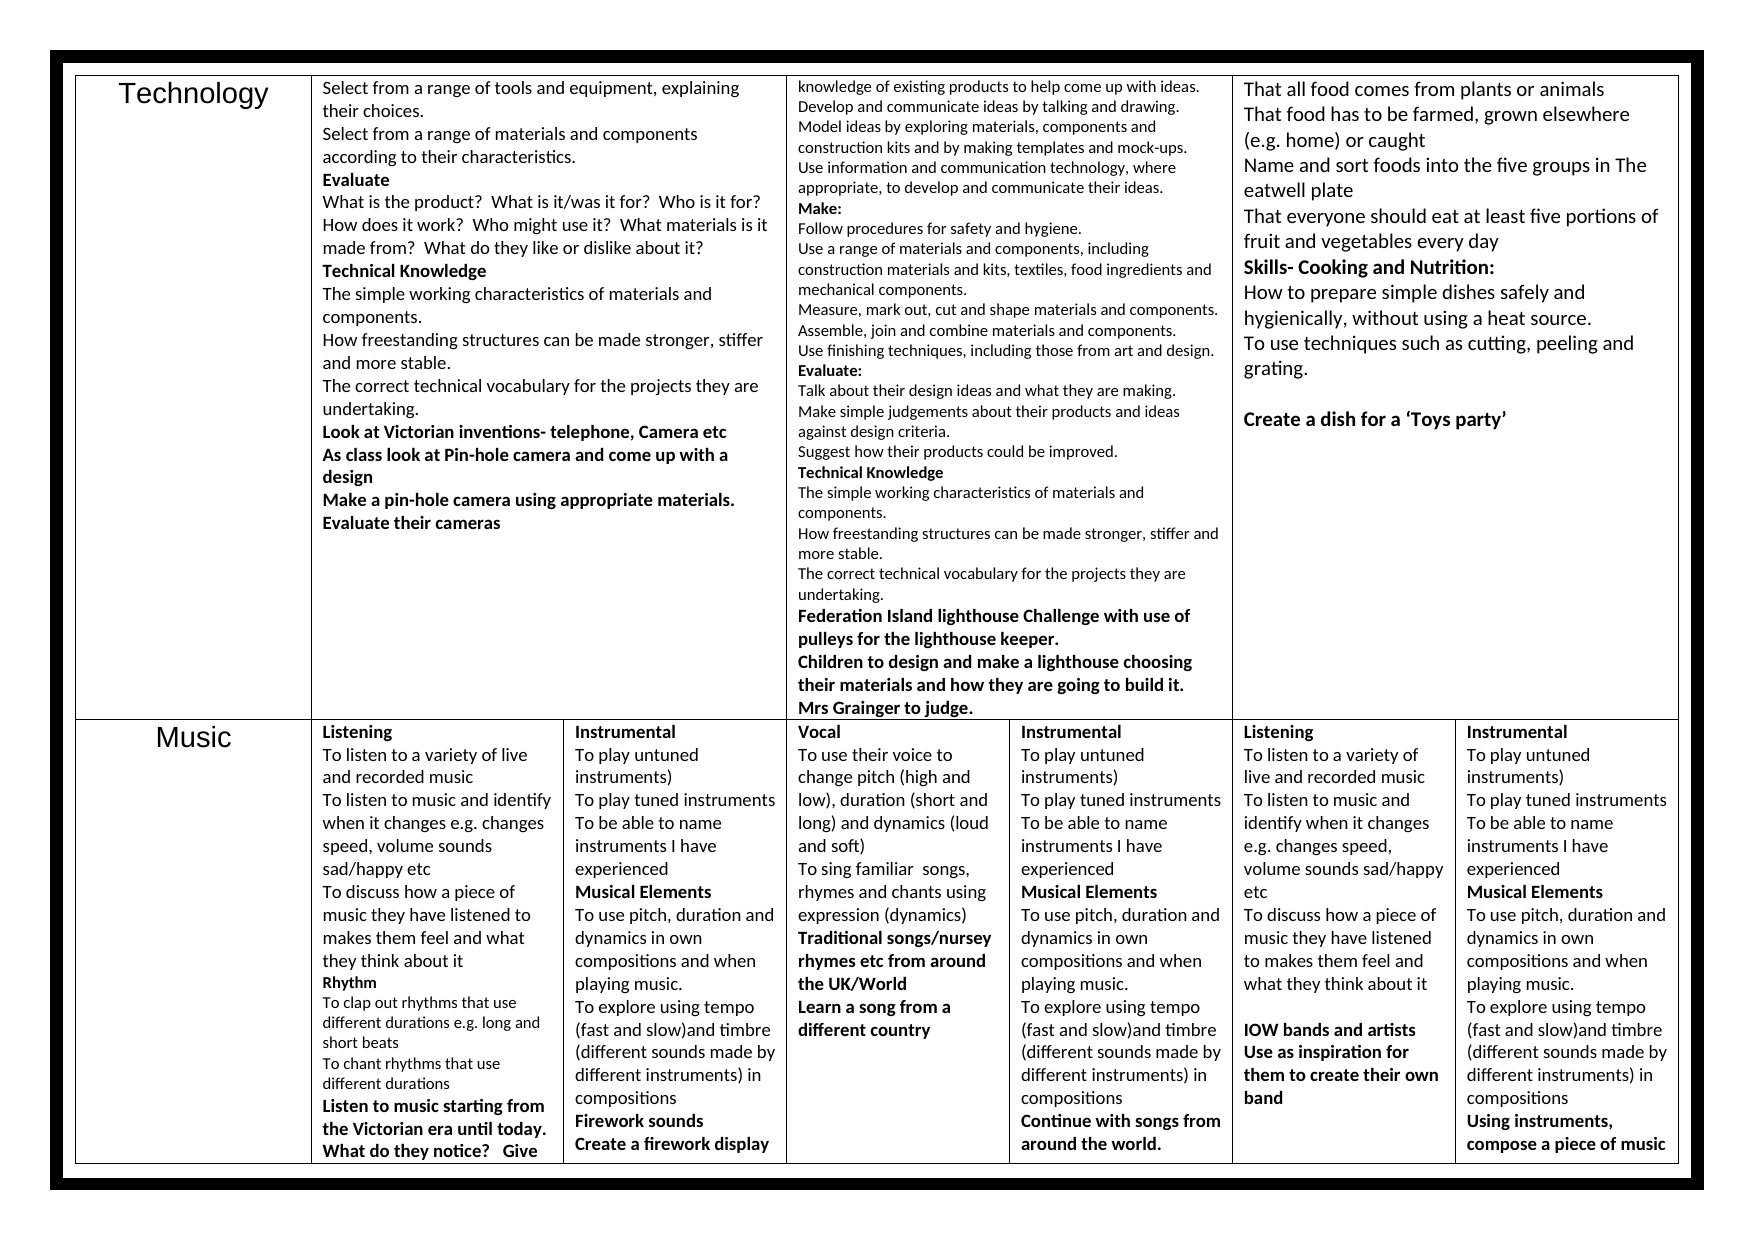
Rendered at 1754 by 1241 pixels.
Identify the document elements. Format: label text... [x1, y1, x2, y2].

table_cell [312, 720, 563, 1162]
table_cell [1233, 720, 1455, 1162]
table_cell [1456, 720, 1678, 1162]
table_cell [1233, 76, 1678, 719]
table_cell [1010, 720, 1232, 1162]
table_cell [312, 76, 786, 719]
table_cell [564, 720, 786, 1162]
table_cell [76, 76, 311, 719]
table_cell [787, 720, 1009, 1162]
table_cell Music [76, 720, 311, 1162]
